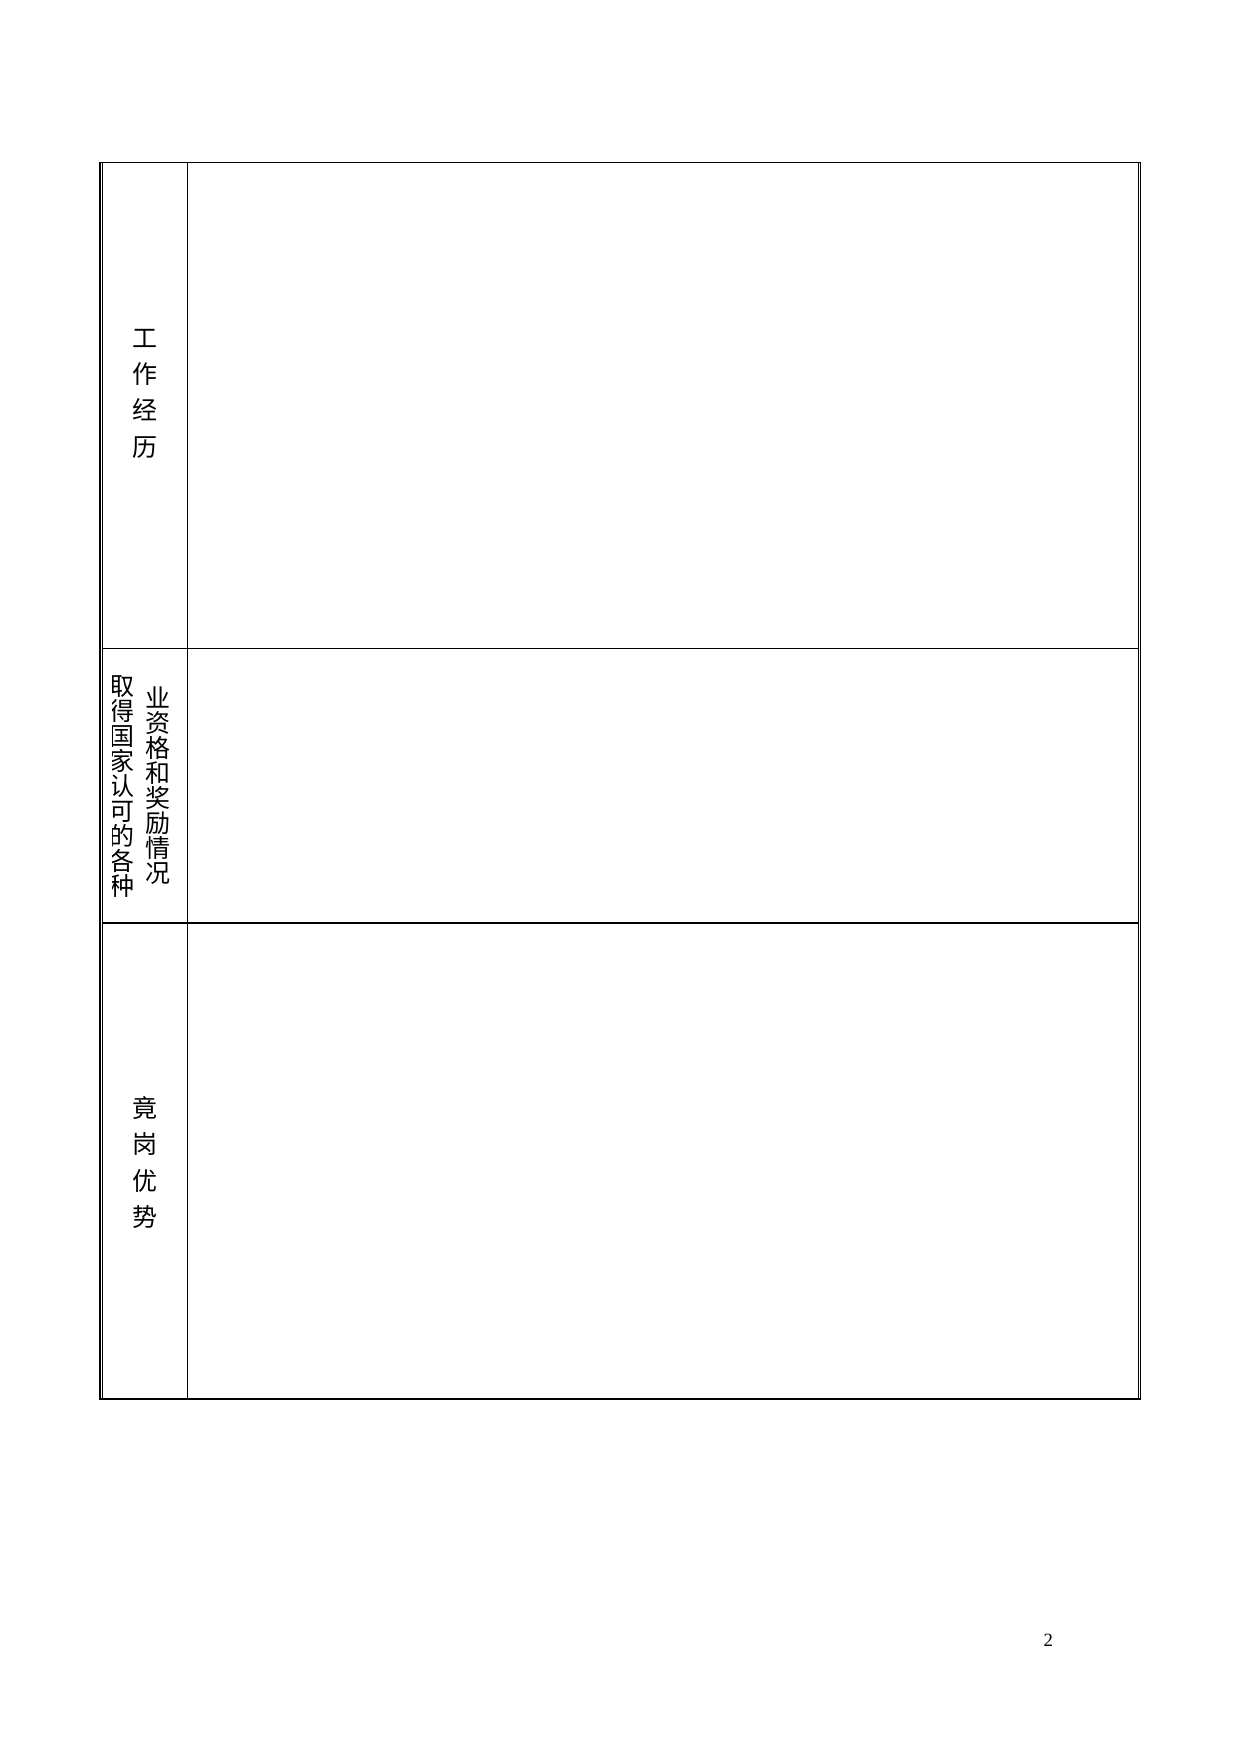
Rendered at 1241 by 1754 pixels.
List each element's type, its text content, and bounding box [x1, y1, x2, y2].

table_cell [188, 924, 1138, 1398]
table_cell 工 作 经 历 [103, 163, 187, 647]
table_cell 竟 岗 优 势 [103, 924, 187, 1398]
table_cell [188, 163, 1138, 647]
table_cell 业资格和奖励情况 取得国家认可的各种专 [103, 649, 187, 922]
table_cell [188, 649, 1138, 922]
